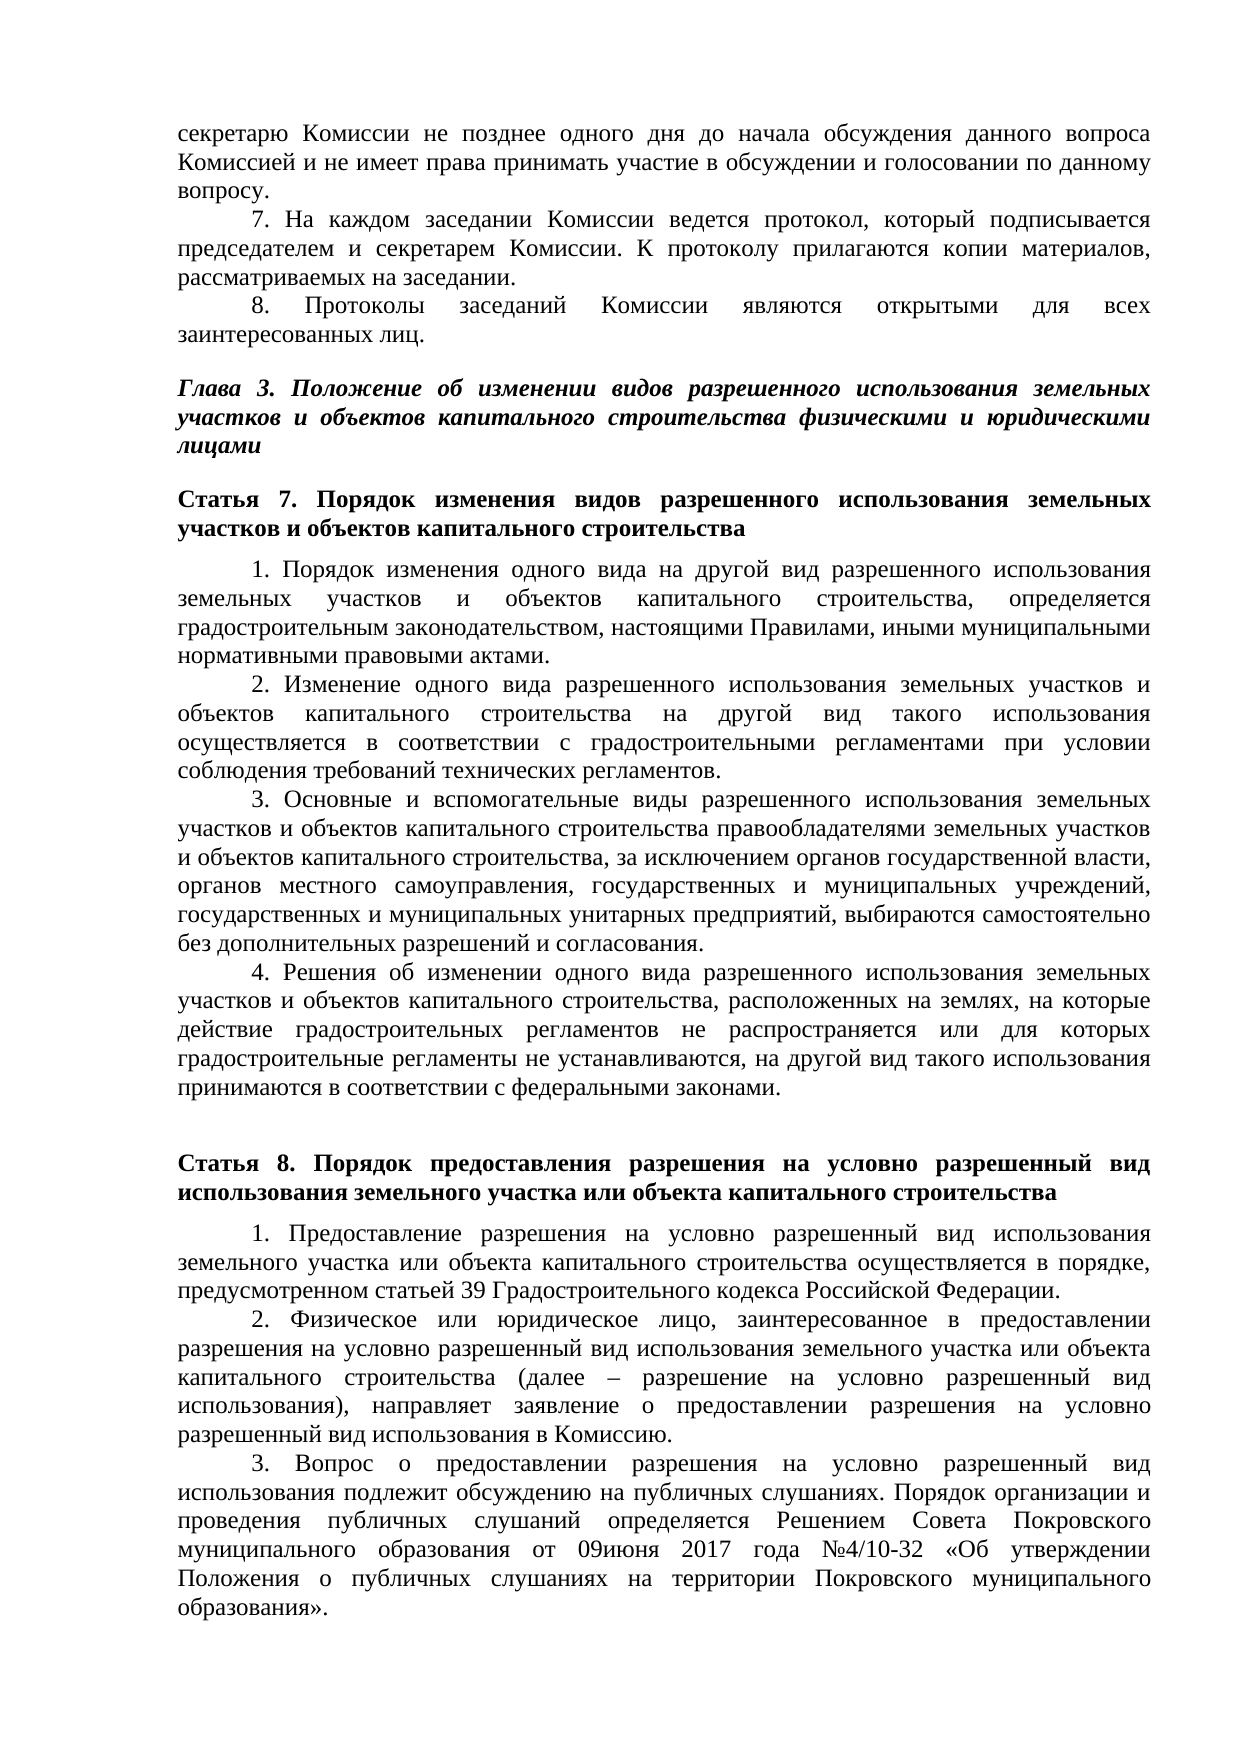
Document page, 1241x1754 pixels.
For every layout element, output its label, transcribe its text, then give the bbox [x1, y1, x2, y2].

subtitle Статья 7. Порядок изменения видов разрешенного использования земельных участков и объектов капитального строительства [177, 484, 1152, 542]
subtitle Глава 3. Положение об изменении видов разрешенного использования земельных участков и объектов капитального строительства физическими и юридическими лицами [177, 373, 1152, 459]
text 7. На каждом заседании Комиссии ведется протокол, который подписывается председателем и секретарем Комиссии. К протоколу прилагаются копии материалов, рассматриваемых на заседании. [177, 204, 1152, 291]
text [177, 118, 1152, 204]
text 1. Предоставление разрешения на условно разрешенный вид использования земельного участка или объекта капитального строительства осуществляется в порядке, предусмотренном статьей 39 Градостроительного кодекса Российской Федерации. [177, 1218, 1152, 1304]
text 1. Порядок изменения одного вида на другой вид разрешенного использования земельных участков и объектов капитального строительства, определяется градостроительным законодательством, настоящими Правилами, иными муниципальными нормативными правовыми актами. [177, 554, 1152, 669]
text 4. Решения об изменении одного вида разрешенного использования земельных участков и объектов капитального строительства, расположенных на землях, на которые действие градостроительных регламентов не распространяется или для которых градостроительные регламенты не устанавливаются, на другой вид такого использования принимаются в соответствии с федеральными законами. [177, 957, 1152, 1101]
text 3. Вопрос о предоставлении разрешения на условно разрешенный вид использования подлежит обсуждению на публичных слушаниях. Порядок организации и проведения публичных слушаний определяется Решением Совета Покровского муниципального образования от 09июня 2017 года №4/10-32 «Об утверждении Положения о публичных слушаниях на территории Покровского муниципального образования». [177, 1448, 1152, 1621]
text 2. Физическое или юридическое лицо, заинтересованное в предоставлении разрешения на условно разрешенный вид использования земельного участка или объекта капитального строительства (далее – разрешение на условно разрешенный вид использования), направляет заявление о предоставлении разрешения на условно разрешенный вид использования в Комиссию. [177, 1304, 1152, 1448]
text 8. Протоколы заседаний Комиссии являются открытыми для всех заинтересованных лиц. [177, 291, 1152, 348]
subtitle Статья 8. Порядок предоставления разрешения на условно разрешенный вид использования земельного участка или объекта капитального строительства [177, 1148, 1152, 1206]
text 2. Изменение одного вида разрешенного использования земельных участков и объектов капитального строительства на другой вид такого использования осуществляется в соответствии с градостроительными регламентами при условии соблюдения требований технических регламентов. [177, 669, 1152, 784]
text 3. Основные и вспомогательные виды разрешенного использования земельных участков и объектов капитального строительства правообладателями земельных участков и объектов капитального строительства, за исключением органов государственной власти, органов местного самоуправления, государственных и муниципальных учреждений, государственных и муниципальных унитарных предприятий, выбираются самостоятельно без дополнительных разрешений и согласования. [177, 784, 1152, 957]
